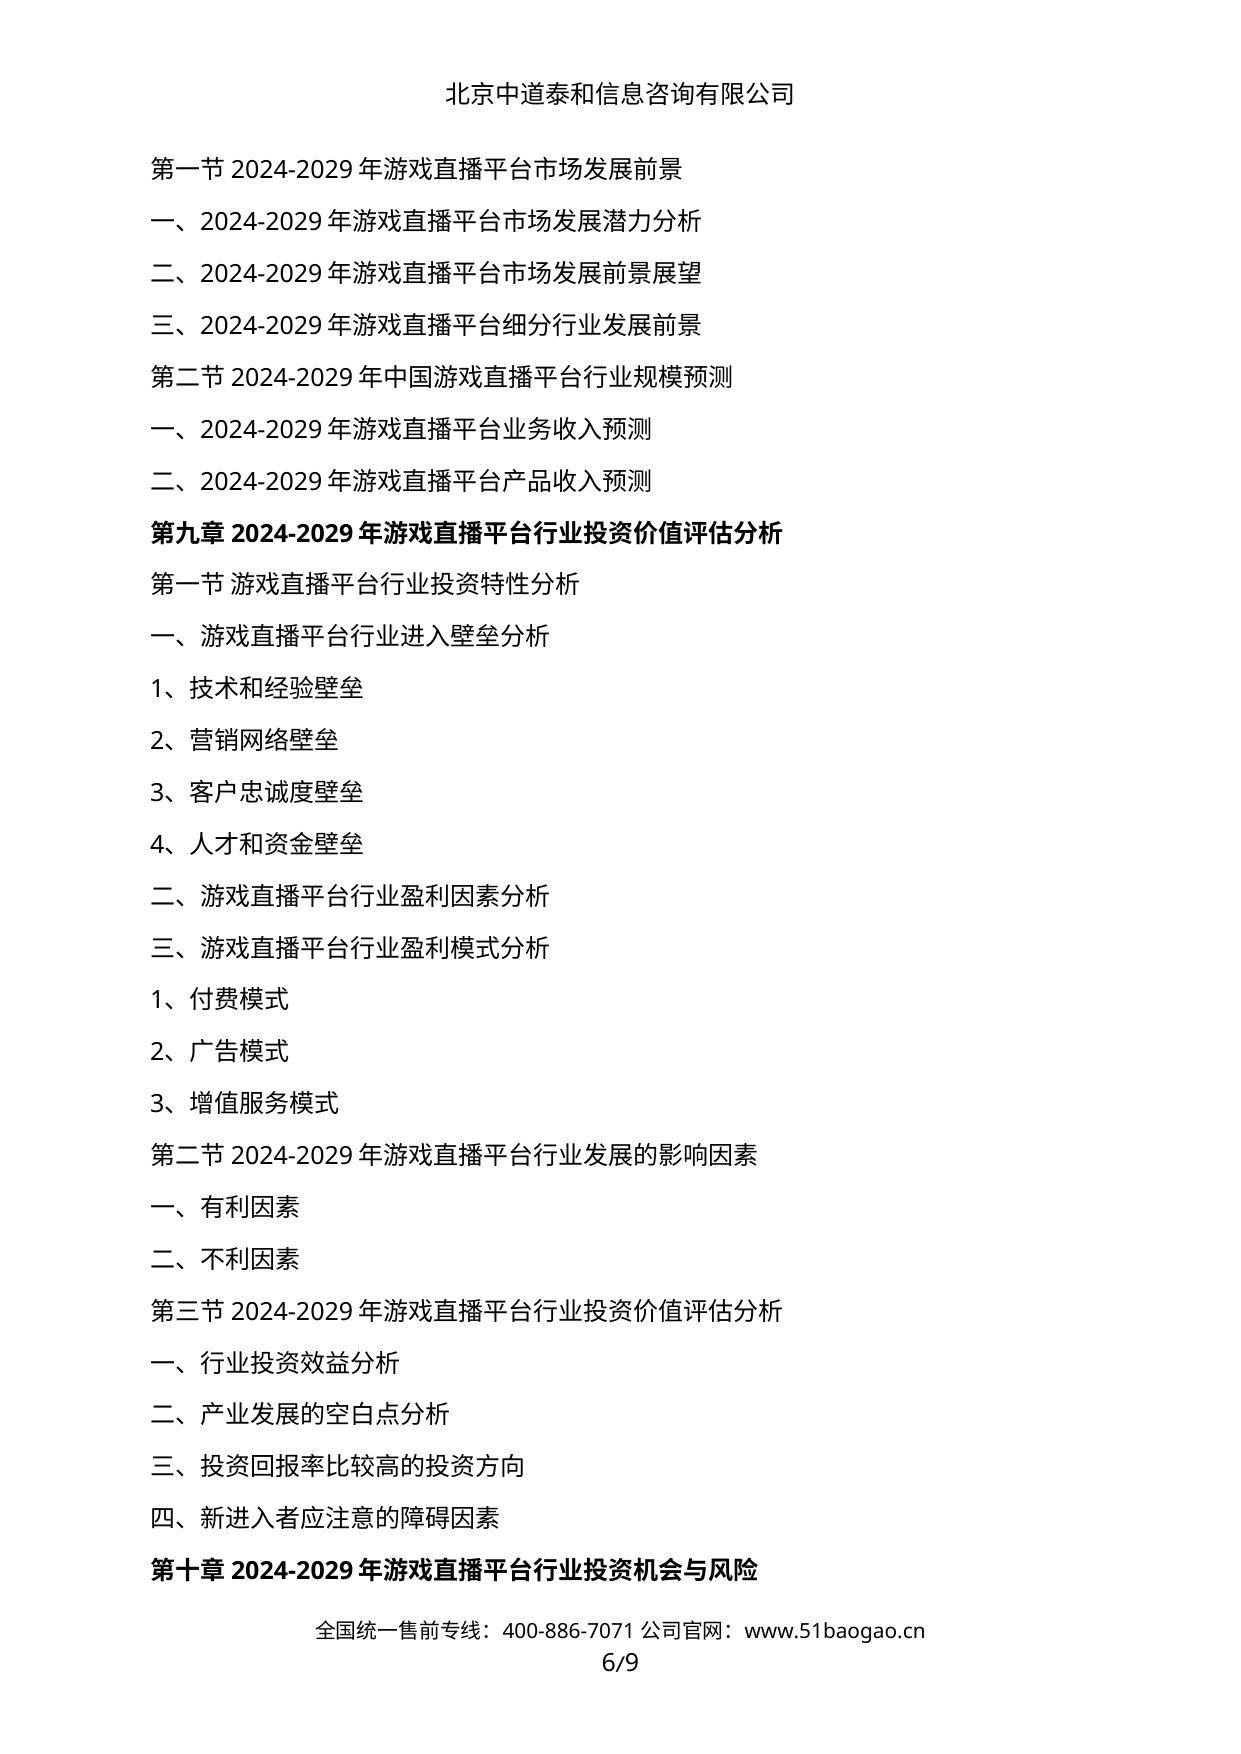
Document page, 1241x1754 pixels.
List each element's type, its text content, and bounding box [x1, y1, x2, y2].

text 1、技术和经验壁垒 [150, 669, 1090, 705]
text 二、2024-2029年游戏直播平台产品收入预测 [150, 461, 1090, 497]
text 2、广告模式 [150, 1032, 1090, 1068]
text 三、2024-2029年游戏直播平台细分行业发展前景 [150, 306, 1090, 342]
text 一、有利因素 [150, 1187, 1090, 1224]
text 第九章 2024-2029年游戏直播平台行业投资价值评估分析 [150, 513, 1090, 549]
text 第二节 2024-2029年中国游戏直播平台行业规模预测 [150, 357, 1090, 394]
text 第十章 2024-2029年游戏直播平台行业投资机会与风险 [150, 1551, 1090, 1587]
text 二、产业发展的空白点分析 [150, 1395, 1090, 1431]
text 三、游戏直播平台行业盈利模式分析 [150, 928, 1090, 964]
text 3、客户忠诚度壁垒 [150, 772, 1090, 809]
text 二、不利因素 [150, 1239, 1090, 1276]
text 一、行业投资效益分析 [150, 1343, 1090, 1379]
text 第一节 游戏直播平台行业投资特性分析 [150, 565, 1090, 601]
text 二、2024-2029年游戏直播平台市场发展前景展望 [150, 254, 1090, 290]
text 1、付费模式 [150, 980, 1090, 1016]
text 一、2024-2029年游戏直播平台市场发展潜力分析 [150, 202, 1090, 238]
text 第一节 2024-2029年游戏直播平台市场发展前景 [150, 150, 1090, 186]
text 3、增值服务模式 [150, 1084, 1090, 1120]
text 4、人才和资金壁垒 [150, 824, 1090, 861]
text 一、2024-2029年游戏直播平台业务收入预测 [150, 409, 1090, 446]
text 三、投资回报率比较高的投资方向 [150, 1447, 1090, 1483]
text 第三节 2024-2029年游戏直播平台行业投资价值评估分析 [150, 1291, 1090, 1327]
text 四、新进入者应注意的障碍因素 [150, 1499, 1090, 1535]
text 二、游戏直播平台行业盈利因素分析 [150, 876, 1090, 912]
text 第二节 2024-2029年游戏直播平台行业发展的影响因素 [150, 1136, 1090, 1172]
text 一、游戏直播平台行业进入壁垒分析 [150, 617, 1090, 653]
text 2、营销网络壁垒 [150, 721, 1090, 757]
